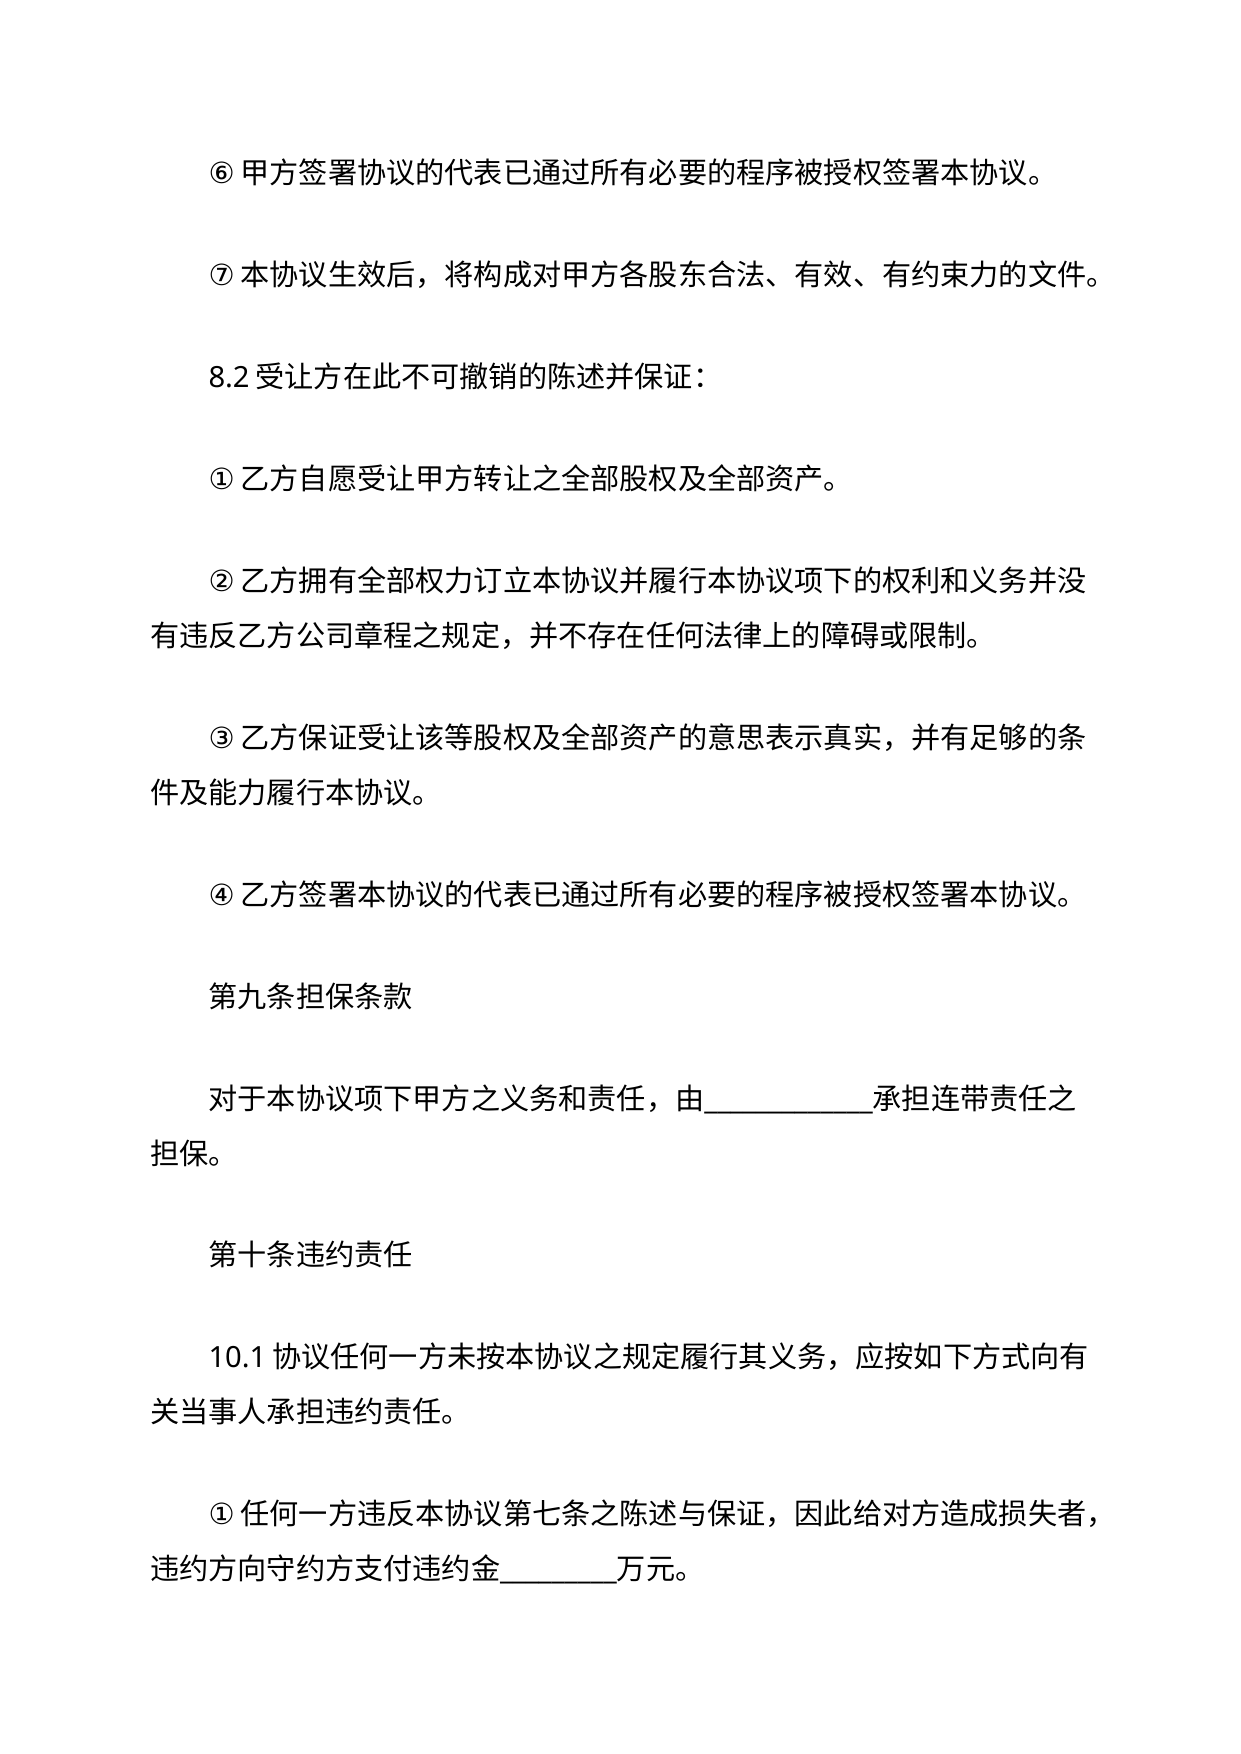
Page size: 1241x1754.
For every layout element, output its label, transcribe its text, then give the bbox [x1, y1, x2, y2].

text ①任何一方违反本协议第七条之陈述与保证，因此给对方造成损失者，违约方向守约方支付违约金_________万元。 [150, 1491, 1090, 1588]
text 第九条担保条款 [150, 973, 1090, 1016]
text ③乙方保证受让该等股权及全部资产的意思表示真实，并有足够的条件及能力履行本协议。 [150, 715, 1090, 812]
text ②乙方拥有全部权力订立本协议并履行本协议项下的权利和义务并没有违反乙方公司章程之规定，并不存在任何法律上的障碍或限制。 [150, 558, 1090, 655]
text 10.1协议任何一方未按本协议之规定履行其义务，应按如下方式向有关当事人承担违约责任。 [150, 1334, 1090, 1431]
text ⑥甲方签署协议的代表已通过所有必要的程序被授权签署本协议。 [150, 150, 1090, 192]
text 对于本协议项下甲方之义务和责任，由_____________承担连带责任之担保。 [150, 1075, 1090, 1172]
text ①乙方自愿受让甲方转让之全部股权及全部资产。 [150, 456, 1090, 498]
text 8.2受让方在此不可撤销的陈述并保证： [150, 354, 1090, 396]
text ⑦本协议生效后，将构成对甲方各股东合法、有效、有约束力的文件。 [150, 252, 1090, 294]
text 第十条违约责任 [150, 1232, 1090, 1274]
text ④乙方签署本协议的代表已通过所有必要的程序被授权签署本协议。 [150, 871, 1090, 914]
